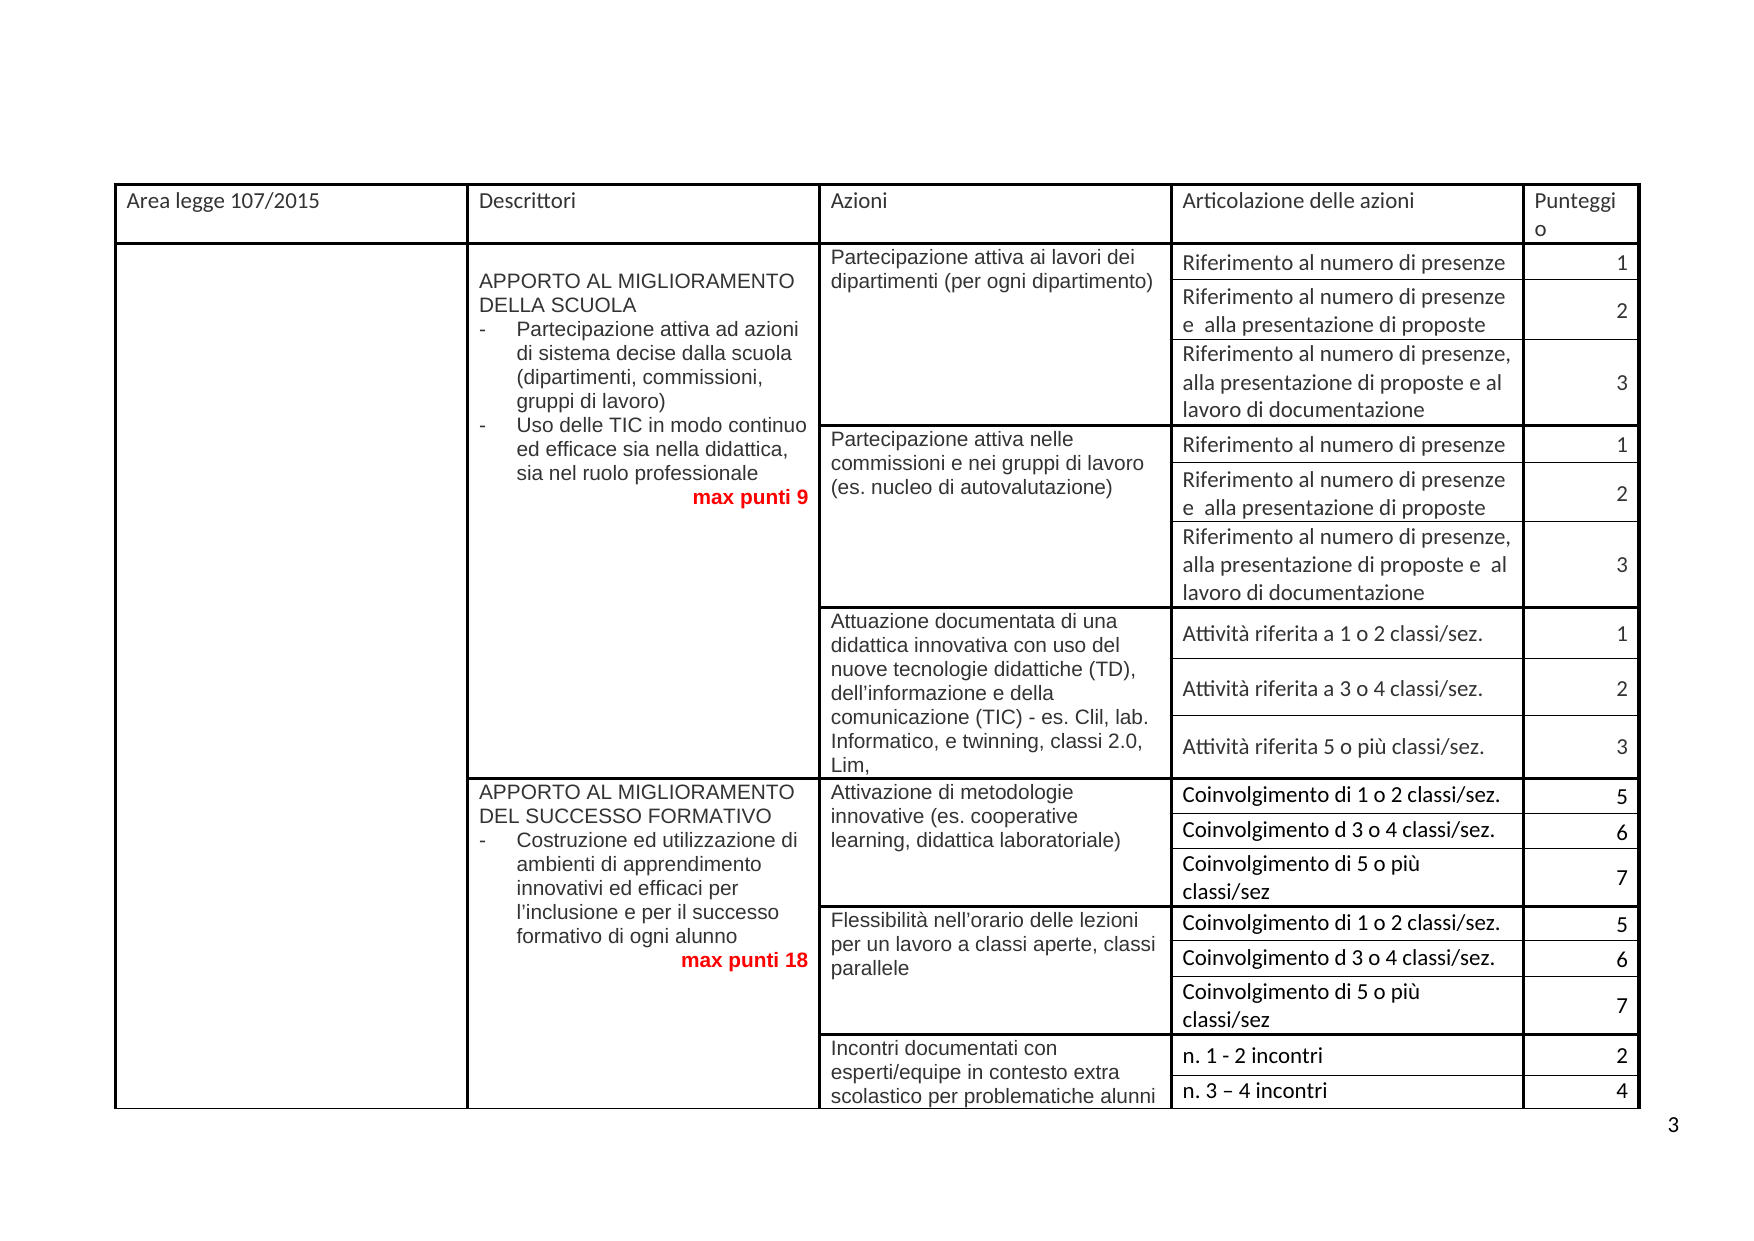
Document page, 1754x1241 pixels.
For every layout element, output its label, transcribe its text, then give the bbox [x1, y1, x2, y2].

table_cell Attivazione di metodologie innovative (es. cooperative learning, didattica laboratoriale) [821, 780, 1170, 905]
table_cell 2 [1525, 1036, 1637, 1075]
table_cell 1 [1525, 609, 1637, 657]
table_cell Attuazione documentata di una didattica innovativa con uso del nuove tecnologie didattiche (TD), dell’informazione e della comunicazione (TIC) - es. Clil, lab. Informatico, e twinning, classi 2.0, Lim, [821, 609, 1170, 777]
table_header Azioni [821, 186, 1170, 242]
table_cell Riferimento al numero di presenze e alla presentazione di proposte [1173, 463, 1522, 521]
table_cell 3 [1525, 522, 1637, 606]
table_cell 3 [1525, 340, 1637, 424]
table_cell APPORTO AL MIGLIORAMENTO DEL SUCCESSO FORMATIVO Costruzione ed utilizzazione di ambienti di apprendimento innovativi ed efficaci per l’inclusione e per il successo formativo di ogni alunno max punti 18 [469, 780, 818, 1108]
table_cell Coinvolgimento d 3 o 4 classi/sez. [1173, 941, 1522, 976]
table_cell [117, 245, 466, 1108]
table_cell 2 [1525, 659, 1637, 715]
table_cell Riferimento al numero di presenze, alla presentazione di proposte e al lavoro di documentazione [1173, 340, 1522, 424]
table_cell 7 [1525, 977, 1637, 1033]
table_cell 1 [1525, 245, 1637, 279]
table_cell Attività riferita 5 o più classi/sez. [1173, 716, 1522, 777]
table_cell APPORTO AL MIGLIORAMENTO DELLA SCUOLA Partecipazione attiva ad azioni di sistema decise dalla scuola (dipartimenti, commissioni, gruppi di lavoro) Uso delle TIC in modo continuo ed efficace sia nella didattica, sia nel ruolo professionale max punti 9 [469, 245, 818, 777]
table_cell 6 [1525, 814, 1637, 848]
table_cell Coinvolgimento d 3 o 4 classi/sez. [1173, 814, 1522, 848]
table_cell 5 [1525, 908, 1637, 940]
table_cell n. 1 - 2 incontri [1173, 1036, 1522, 1075]
table_header Descrittori [469, 186, 818, 242]
table_cell Attività riferita a 1 o 2 classi/sez. [1173, 609, 1522, 657]
table_cell Partecipazione attiva nelle commissioni e nei gruppi di lavoro (es. nucleo di autovalutazione) [821, 427, 1170, 606]
table_cell 7 [1525, 849, 1637, 905]
table_cell Riferimento al numero di presenze e alla presentazione di proposte [1173, 280, 1522, 338]
table_cell Incontri documentati con esperti/equipe in contesto extra scolastico per problematiche alunni BES [821, 1036, 1170, 1108]
table_cell 6 [1525, 941, 1637, 976]
table_cell 2 [1525, 463, 1637, 521]
table_cell n. 3 – 4 incontri [1173, 1076, 1522, 1108]
table_cell Attività riferita a 3 o 4 classi/sez. [1173, 659, 1522, 715]
table_header Punteggio [1525, 186, 1637, 242]
table_header Area legge 107/2015 [117, 186, 466, 242]
table_cell Coinvolgimento di 1 o 2 classi/sez. [1173, 908, 1522, 940]
table_cell 2 [1525, 280, 1637, 338]
table_cell 5 [1525, 780, 1637, 812]
table_cell Riferimento al numero di presenze [1173, 245, 1522, 279]
table_cell Riferimento al numero di presenze, alla presentazione di proposte e al lavoro di documentazione [1173, 522, 1522, 606]
table_cell 4 [1525, 1076, 1637, 1108]
table_cell 3 [1525, 716, 1637, 777]
table_cell Coinvolgimento di 5 o più classi/sez [1173, 849, 1522, 905]
table_cell Riferimento al numero di presenze [1173, 427, 1522, 462]
table_cell Coinvolgimento di 5 o più classi/sez [1173, 977, 1522, 1033]
table_cell Flessibilità nell’orario delle lezioni per un lavoro a classi aperte, classi parallele [821, 908, 1170, 1033]
table_cell Coinvolgimento di 1 o 2 classi/sez. [1173, 780, 1522, 812]
table_cell Partecipazione attiva ai lavori dei dipartimenti (per ogni dipartimento) [821, 245, 1170, 424]
table_header Articolazione delle azioni [1173, 186, 1522, 242]
table_cell 1 [1525, 427, 1637, 462]
